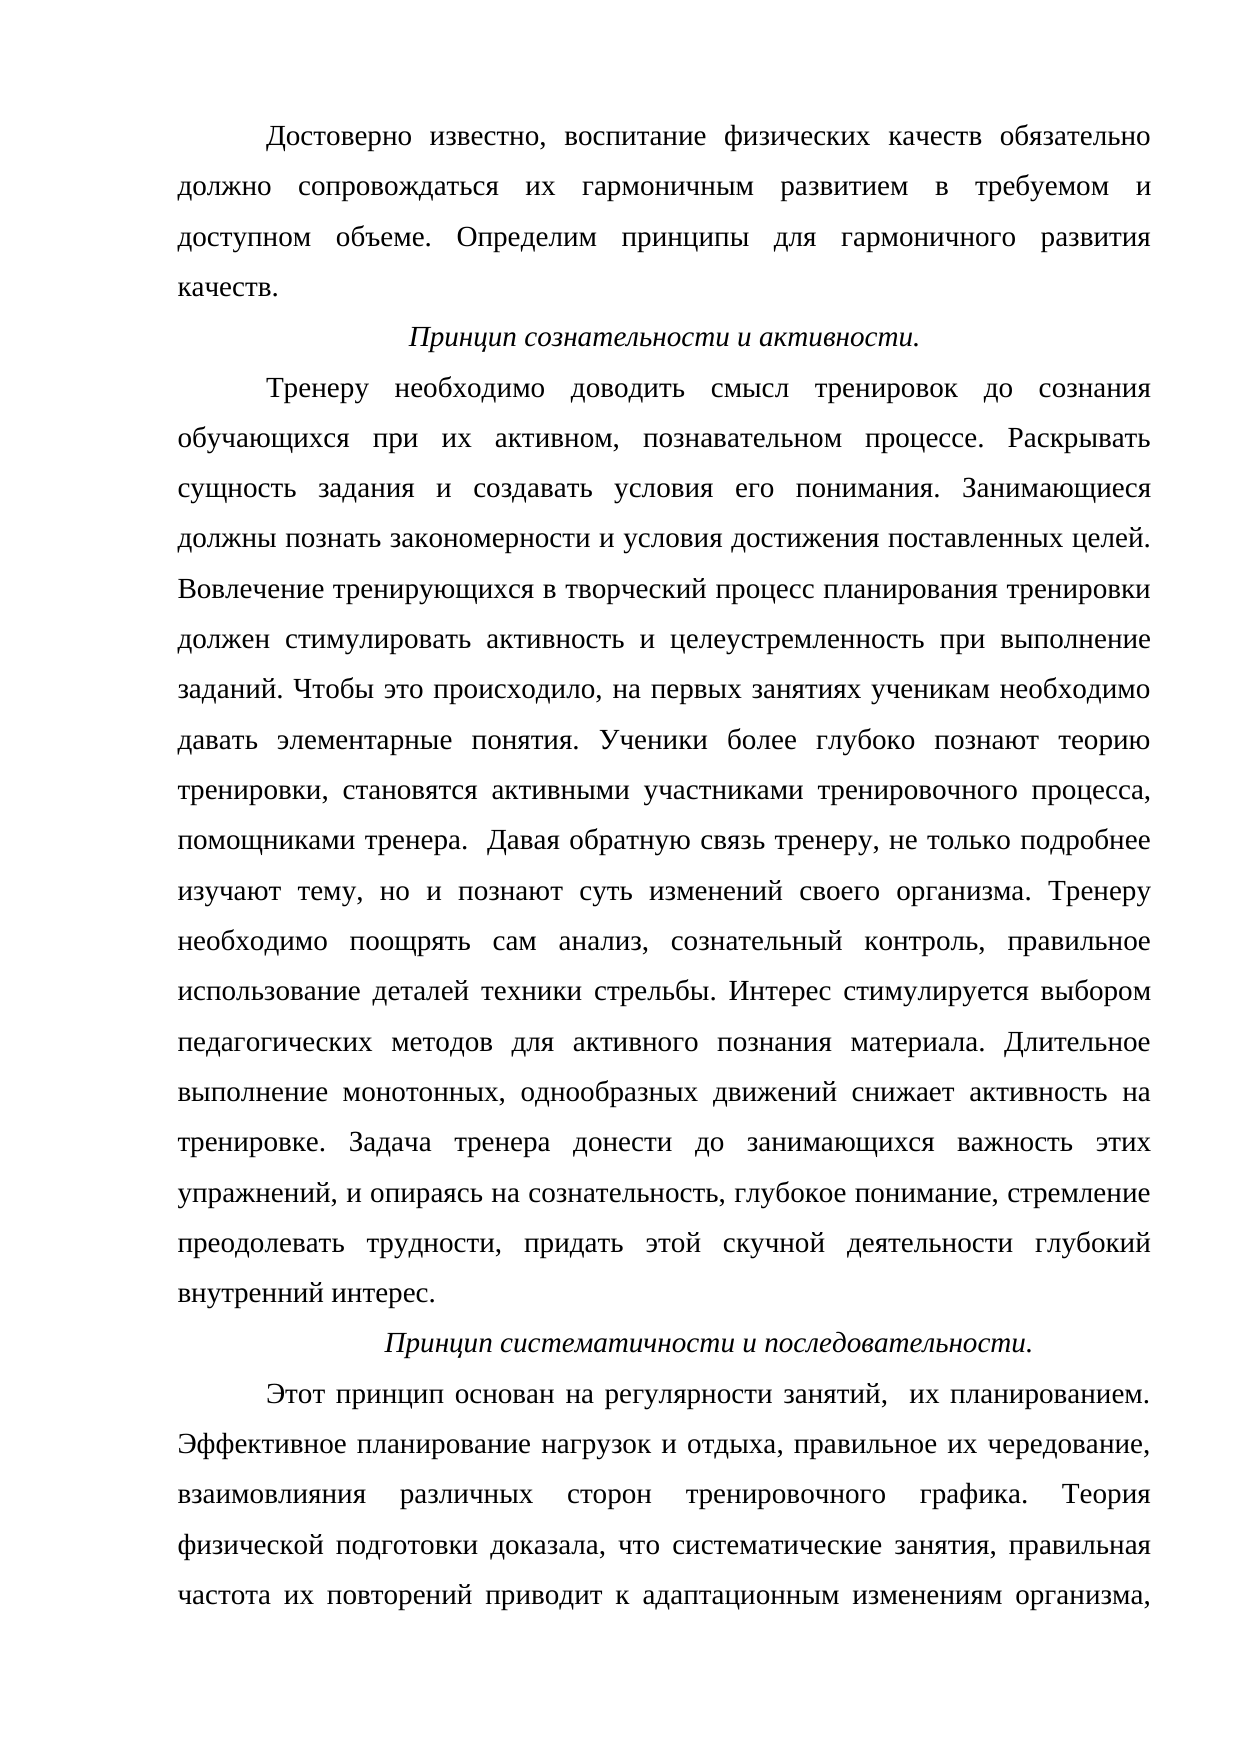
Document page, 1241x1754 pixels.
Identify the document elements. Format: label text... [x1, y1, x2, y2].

text Тренеру необходимо доводить смысл тренировок до сознания обучающихся при их активном, познавательном процессе. Раскрывать сущность задания и создавать условия его понимания. Занимающиеся должны познать закономерности и условия достижения поставленных целей. Вовлечение тренирующихся в творческий процесс планирования тренировки должен стимулировать активность и целеустремленность при выполнение заданий. Чтобы это происходило, на первых занятиях ученикам необходимо давать элементарные понятия. Ученики более глубоко познают теорию тренировки, становятся активными участниками тренировочного процесса, помощниками тренера. Давая обратную связь тренеру, не только подробнее изучают тему, но и познают суть изменений своего организма. Тренеру необходимо поощрять сам анализ, сознательный контроль, правильное использование деталей техники стрельбы. Интерес стимулируется выбором педагогических методов для активного познания материала. Длительное выполнение монотонных, однообразных движений снижает активность на тренировке. Задача тренера донести до занимающихся важность этих упражнений, и опираясь на сознательность, глубокое понимание, стремление преодолевать трудности, придать этой скучной деятельности глубокий внутренний интерес. [177, 370, 1152, 1309]
text Принцип систематичности и последовательности. [177, 1326, 1152, 1359]
text Принцип сознательности и активности. [177, 319, 1152, 353]
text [177, 1376, 1152, 1611]
text Достоверно известно, воспитание физических качеств обязательно должно сопровождаться их гармоничным развитием в требуемом и доступном объеме. Определим принципы для гармоничного развития качеств. [177, 118, 1152, 303]
